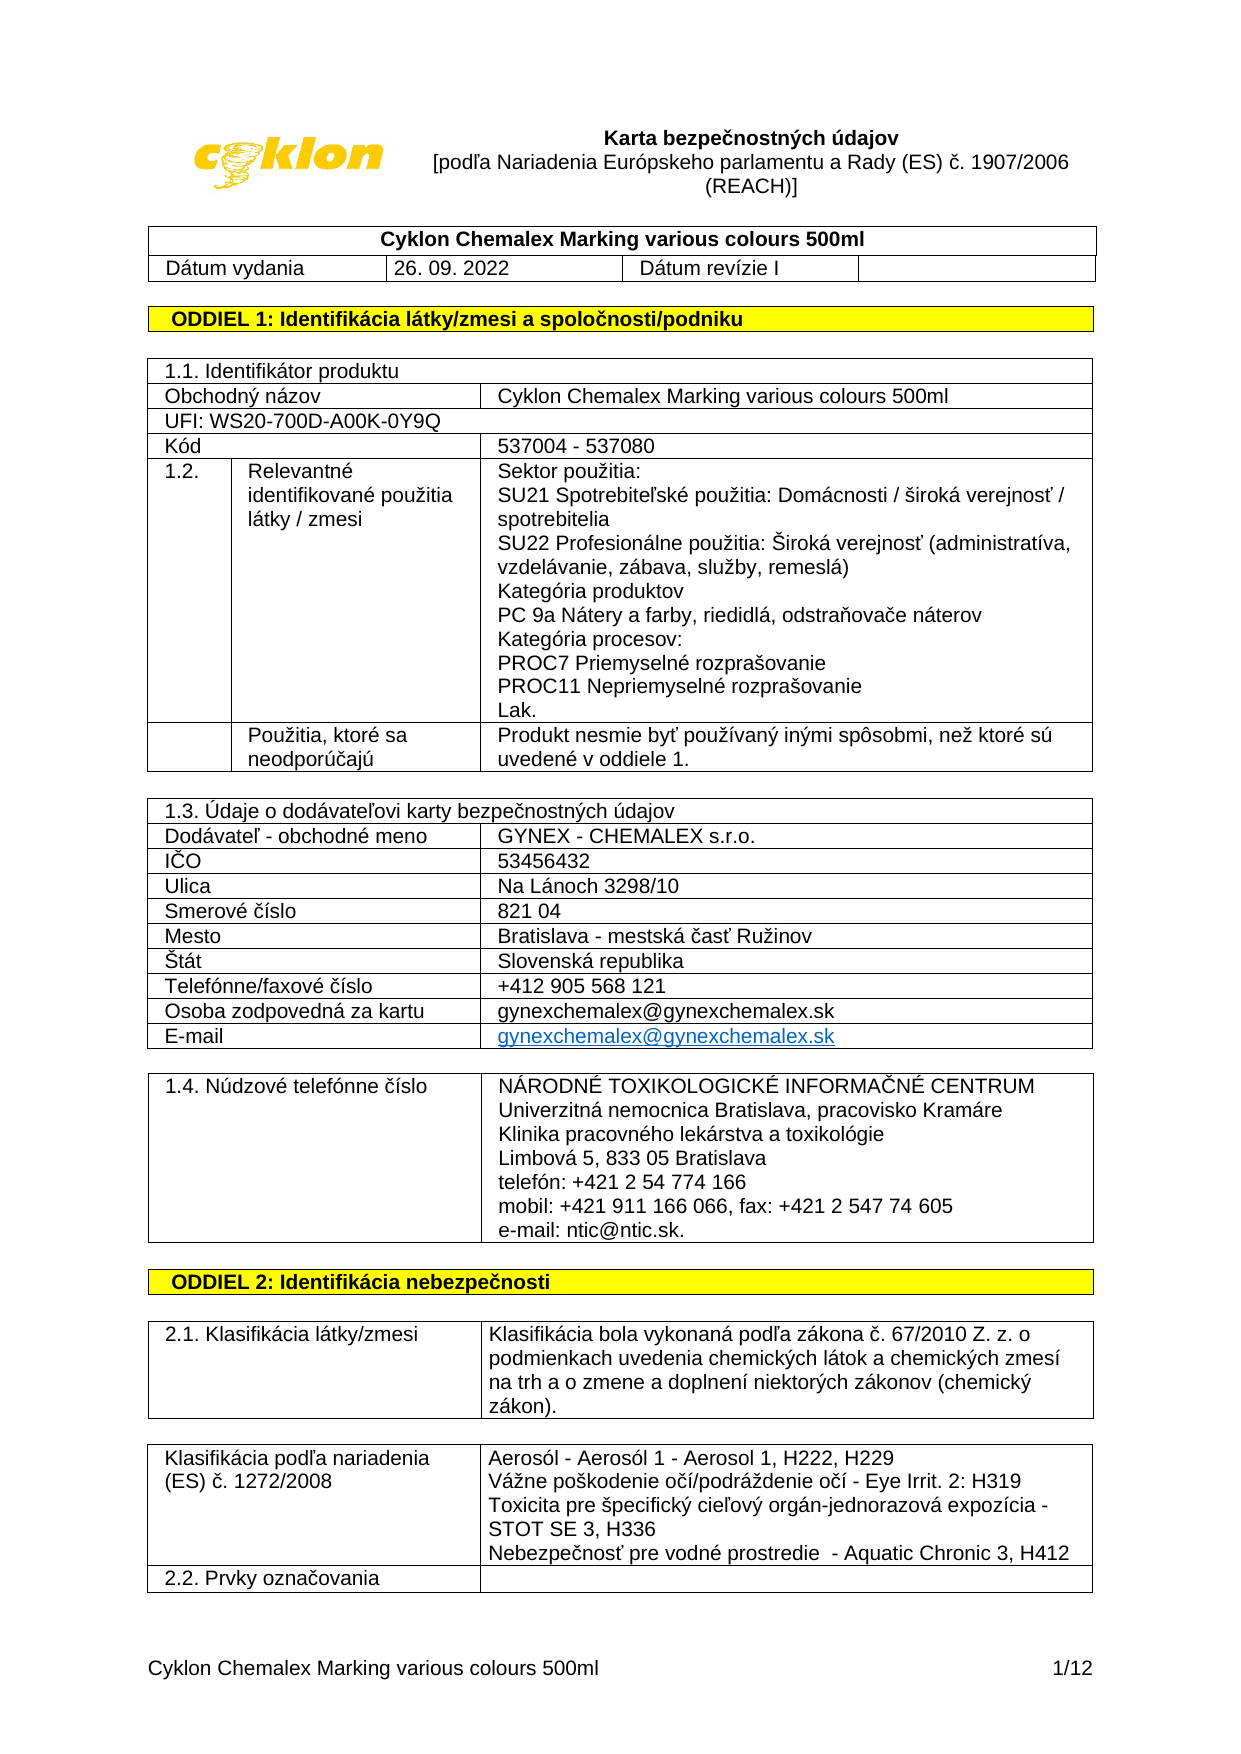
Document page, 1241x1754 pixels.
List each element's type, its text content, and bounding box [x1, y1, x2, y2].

table_cell [481, 1566, 1092, 1592]
table_cell Dodávateľ - obchodné meno [148, 824, 480, 848]
table_header 2.1. Klasifikácia látky/zmesi [149, 1322, 481, 1417]
table_cell 537004 - 537080 [481, 434, 1092, 458]
table_header Klasifikácia bola vykonaná podľa zákona č. 67/2010 Z. z. o podmienkach uvedenia chemických látok a chemických zmesí na trh a o zmene a doplnení niektorých zákonov (chemický zákon). [482, 1322, 1093, 1417]
table_header ODDIEL 1: Identifikácia látky/zmesi a spoločnosti/podniku [149, 307, 1093, 331]
table_cell 53456432 [481, 849, 1092, 873]
table_cell Slovenská republika [481, 949, 1092, 973]
table_cell [148, 723, 231, 771]
table_cell Mesto [148, 924, 480, 948]
table_cell 821 04 [481, 899, 1092, 923]
table_cell 1.2. [148, 459, 231, 722]
table_cell Sektor použitia: SU21 Spotrebiteľské použitia: Domácnosti / široká verejnosť / spotrebitelia SU22 Profesionálne použitia: Široká verejnosť (administratíva, vzdelávanie, zábava, služby, remeslá) Kategória produktov PC 9a Nátery a farby, riedidlá, odstraňovače náterov Kategória procesov: PROC7 Priemyselné rozprašovanie PROC11 Nepriemyselné rozprašovanie Lak. [481, 459, 1092, 722]
table_header 1.1. Identifikátor produktu [148, 359, 1092, 383]
table_cell Telefónne/faxové číslo [148, 974, 480, 998]
table_cell Štát [148, 949, 480, 973]
table_header Klasifikácia podľa nariadenia (ES) č. 1272/2008 [148, 1445, 480, 1565]
table_cell Produkt nesmie byť používaný inými spôsobmi, než ktoré sú uvedené v oddiele 1. [481, 723, 1092, 771]
table_cell GYNEX - CHEMALEX s.r.o. [481, 824, 1092, 848]
table_cell Bratislava - mestská časť Ružinov [481, 924, 1092, 948]
picture [182, 117, 395, 203]
table_cell 2.2. Prvky označovania [148, 1566, 480, 1592]
table_cell Cyklon Chemalex Marking various colours 500ml [481, 384, 1092, 408]
table_header NÁRODNÉ TOXIKOLOGICKÉ INFORMAČNÉ CENTRUM Univerzitná nemocnica Bratislava, pracovisko Kramáre Klinika pracovného lekárstva a toxikológie Limbová 5, 833 05 Bratislava telefón: +421 2 54 774 166 mobil: +421 911 166 066, fax: +421 2 547 74 605 e-mail: ntic@ntic.sk. [482, 1074, 1093, 1242]
table_cell Použitia, ktoré sa neodporúčajú [232, 723, 480, 771]
table_cell gynexchemalex@gynexchemalex.sk [481, 1024, 1092, 1048]
table_cell IČO [148, 849, 480, 873]
table_cell Na Lánoch 3298/10 [481, 874, 1092, 898]
table_cell Smerové číslo [148, 899, 480, 923]
table_cell Kód [148, 434, 480, 458]
table_cell Obchodný názov [148, 384, 480, 408]
table_cell gynexchemalex@gynexchemalex.sk [481, 999, 1092, 1023]
table_cell Osoba zodpovedná za kartu [148, 999, 480, 1023]
table_header 1.4. Núdzové telefónne číslo [149, 1074, 481, 1242]
table_cell UFI: WS20-700D-A00K-0Y9Q [148, 409, 1092, 433]
table_header Aerosól - Aerosól 1 - Aerosol 1, H222, H229 Vážne poškodenie očí/podráždenie očí - Eye Irrit. 2: H319 Toxicita pre špecifický cieľový orgán-jednorazová expozícia - STOT SE 3, H336 Nebezpečnosť pre vodné prostredie - Aquatic Chronic 3, H412 [481, 1445, 1092, 1565]
table_cell +412 905 568 121 [481, 974, 1092, 998]
table_cell Ulica [148, 874, 480, 898]
table_header 1.3. Údaje o dodávateľovi karty bezpečnostných údajov [148, 799, 1092, 823]
table_header ODDIEL 2: Identifikácia nebezpečnosti [149, 1270, 1093, 1294]
table_cell Relevantné identifikované použitia látky / zmesi [232, 459, 480, 722]
table_cell E-mail [148, 1024, 480, 1048]
